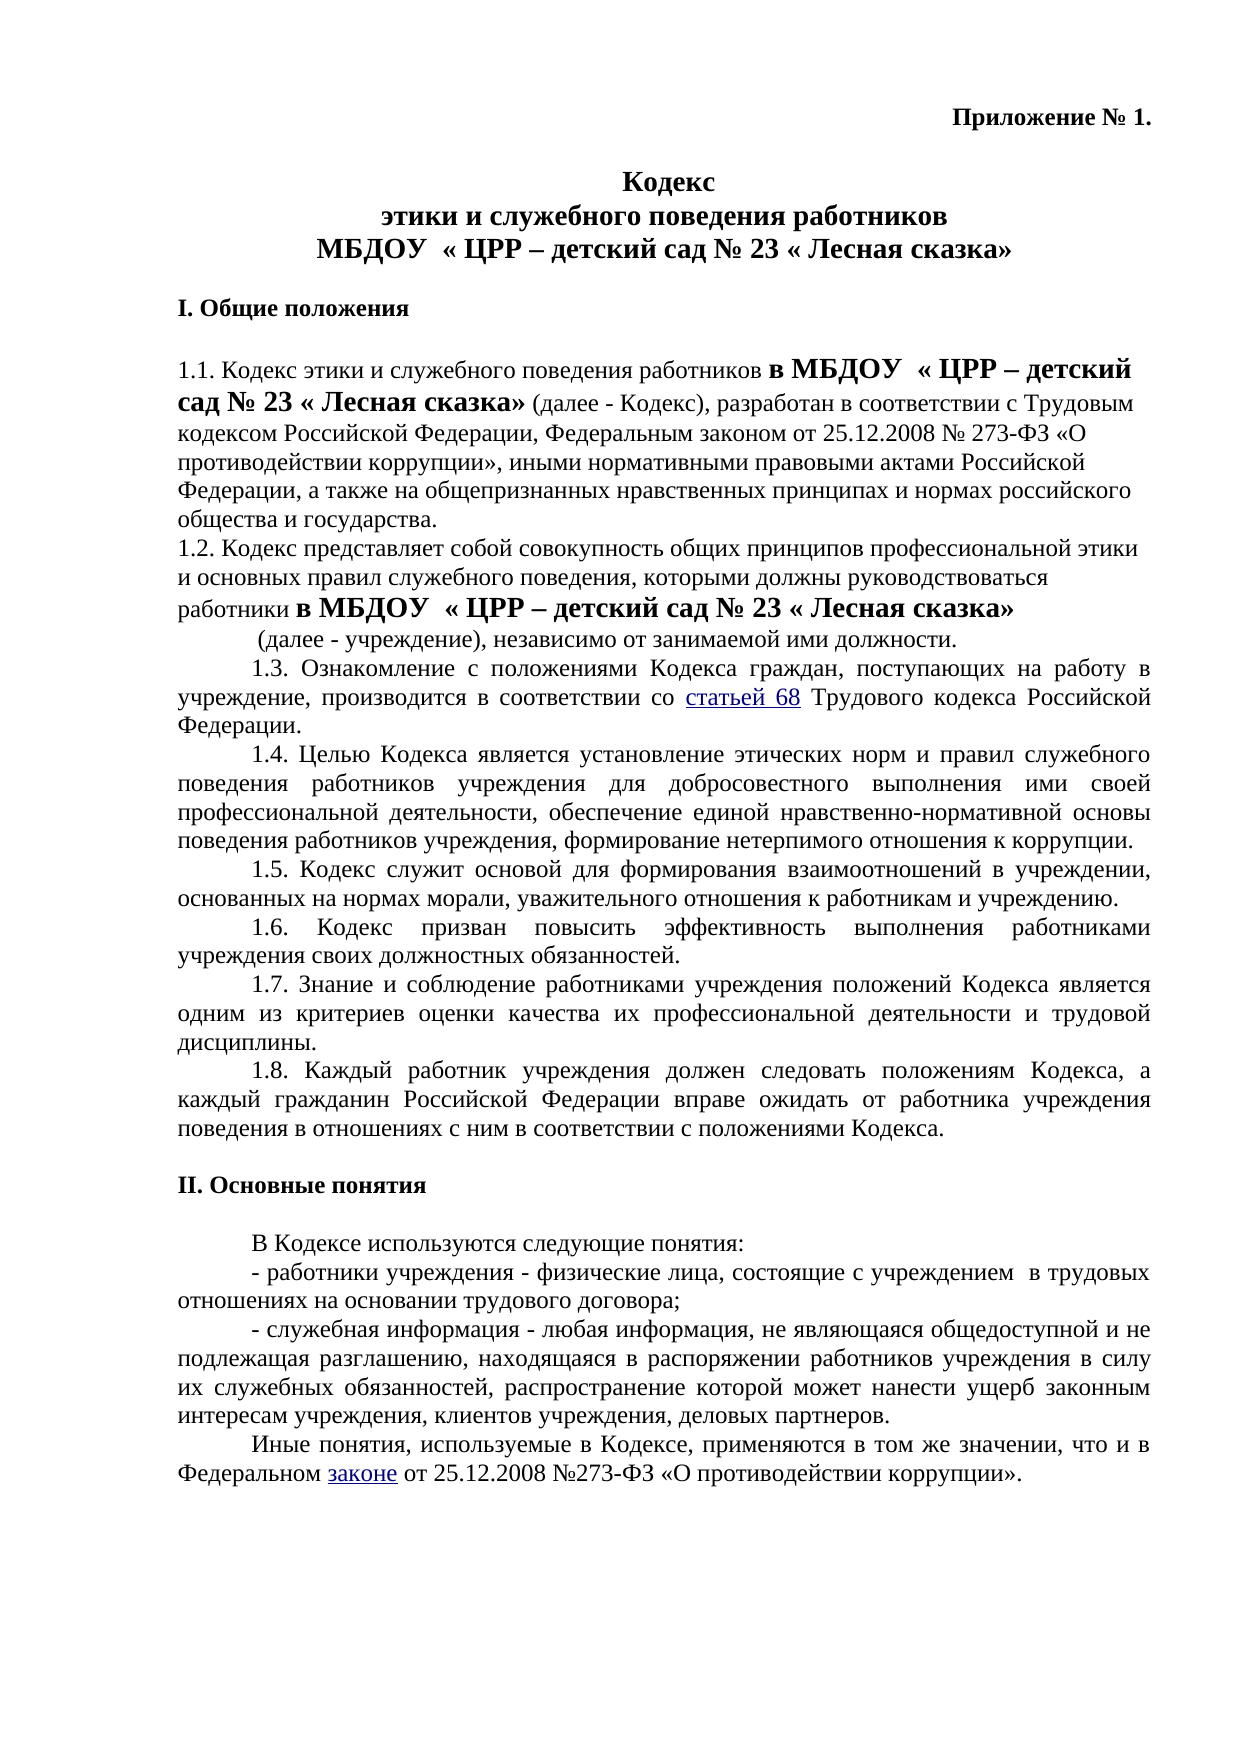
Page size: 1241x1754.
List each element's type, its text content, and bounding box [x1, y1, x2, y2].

text 1.6. Кодекс призван повысить эффективность выполнения работниками учреждения своих должностных обязанностей. [177, 912, 1152, 969]
text Иные понятия, используемые в Кодексе, применяются в том же значении, что и в Федеральном законе от 25.12.2008 №273-ФЗ «О противодействии коррупции». [177, 1429, 1152, 1487]
text - служебная информация - любая информация, не являющаяся общедоступной и не подлежащая разглашению, находящаяся в распоряжении работников учреждения в силу их служебных обязанностей, распространение которой может нанести ущерб законным интересам учреждения, клиентов учреждения, деловых партнеров. [177, 1314, 1152, 1429]
text 1.4. Целью Кодекса является установление этических норм и правил служебного поведения работников учреждения для добросовестного выполнения ими своей профессиональной деятельности, обеспечение единой нравственно-нормативной основы поведения работников учреждения, формирование нетерпимого отношения к коррупции. [177, 739, 1152, 854]
text (далее - учреждение), независимо от занимаемой ими должности. [177, 624, 1152, 653]
text 1.3. Ознакомление с положениями Кодекса граждан, поступающих на работу в учреждение, производится в соответствии со статьей 68 Трудового кодекса Российской Федерации. [177, 653, 1152, 739]
text 1.7. Знание и соблюдение работниками учреждения положений Кодекса является одним из критериев оценки качества их профессиональной деятельности и трудовой дисциплины. [177, 969, 1152, 1055]
text 1.8. Каждый работник учреждения должен следовать положениям Кодекса, а каждый гражданин Российской Федерации вправе ожидать от работника учреждения поведения в отношениях с ним в соответствии с положениями Кодекса. [177, 1055, 1152, 1142]
text Кодекс [177, 164, 1152, 198]
text В Кодексе используются следующие понятия: [177, 1228, 1152, 1257]
text Приложение № 1. [177, 102, 1152, 131]
text 1.5. Кодекс служит основой для формирования взаимоотношений в учреждении, основанных на нормах морали, уважительного отношения к работникам и учреждению. [177, 854, 1152, 912]
text I. Общие положения [177, 293, 1152, 322]
text II. Основные понятия [177, 1170, 1152, 1199]
text 1.2. Кодекс представляет собой совокупность общих принципов профессиональной этики и основных правил служебного поведения, которыми должны руководствоваться работники в МБДОУ « ЦРР – детский сад № 23 « Лесная сказка» [177, 533, 1152, 624]
text 1.1. Кодекс этики и служебного поведения работников в МБДОУ « ЦРР – детский сад № 23 « Лесная сказка» (далее - Кодекс), разработан в соответствии с Трудовым кодексом Российской Федерации, Федеральным законом от 25.12.2008 № 273-ФЗ «О противодействии коррупции», иными нормативными правовыми актами Российской Федерации, а также на общепризнанных нравственных принципах и нормах российского общества и государства. [177, 351, 1152, 533]
text этики и служебного поведения работников МБДОУ « ЦРР – детский сад № 23 « Лесная сказка» [177, 198, 1152, 265]
text - работники учреждения - физические лица, состоящие с учреждением в трудовых отношениях на основании трудового договора; [177, 1257, 1152, 1314]
